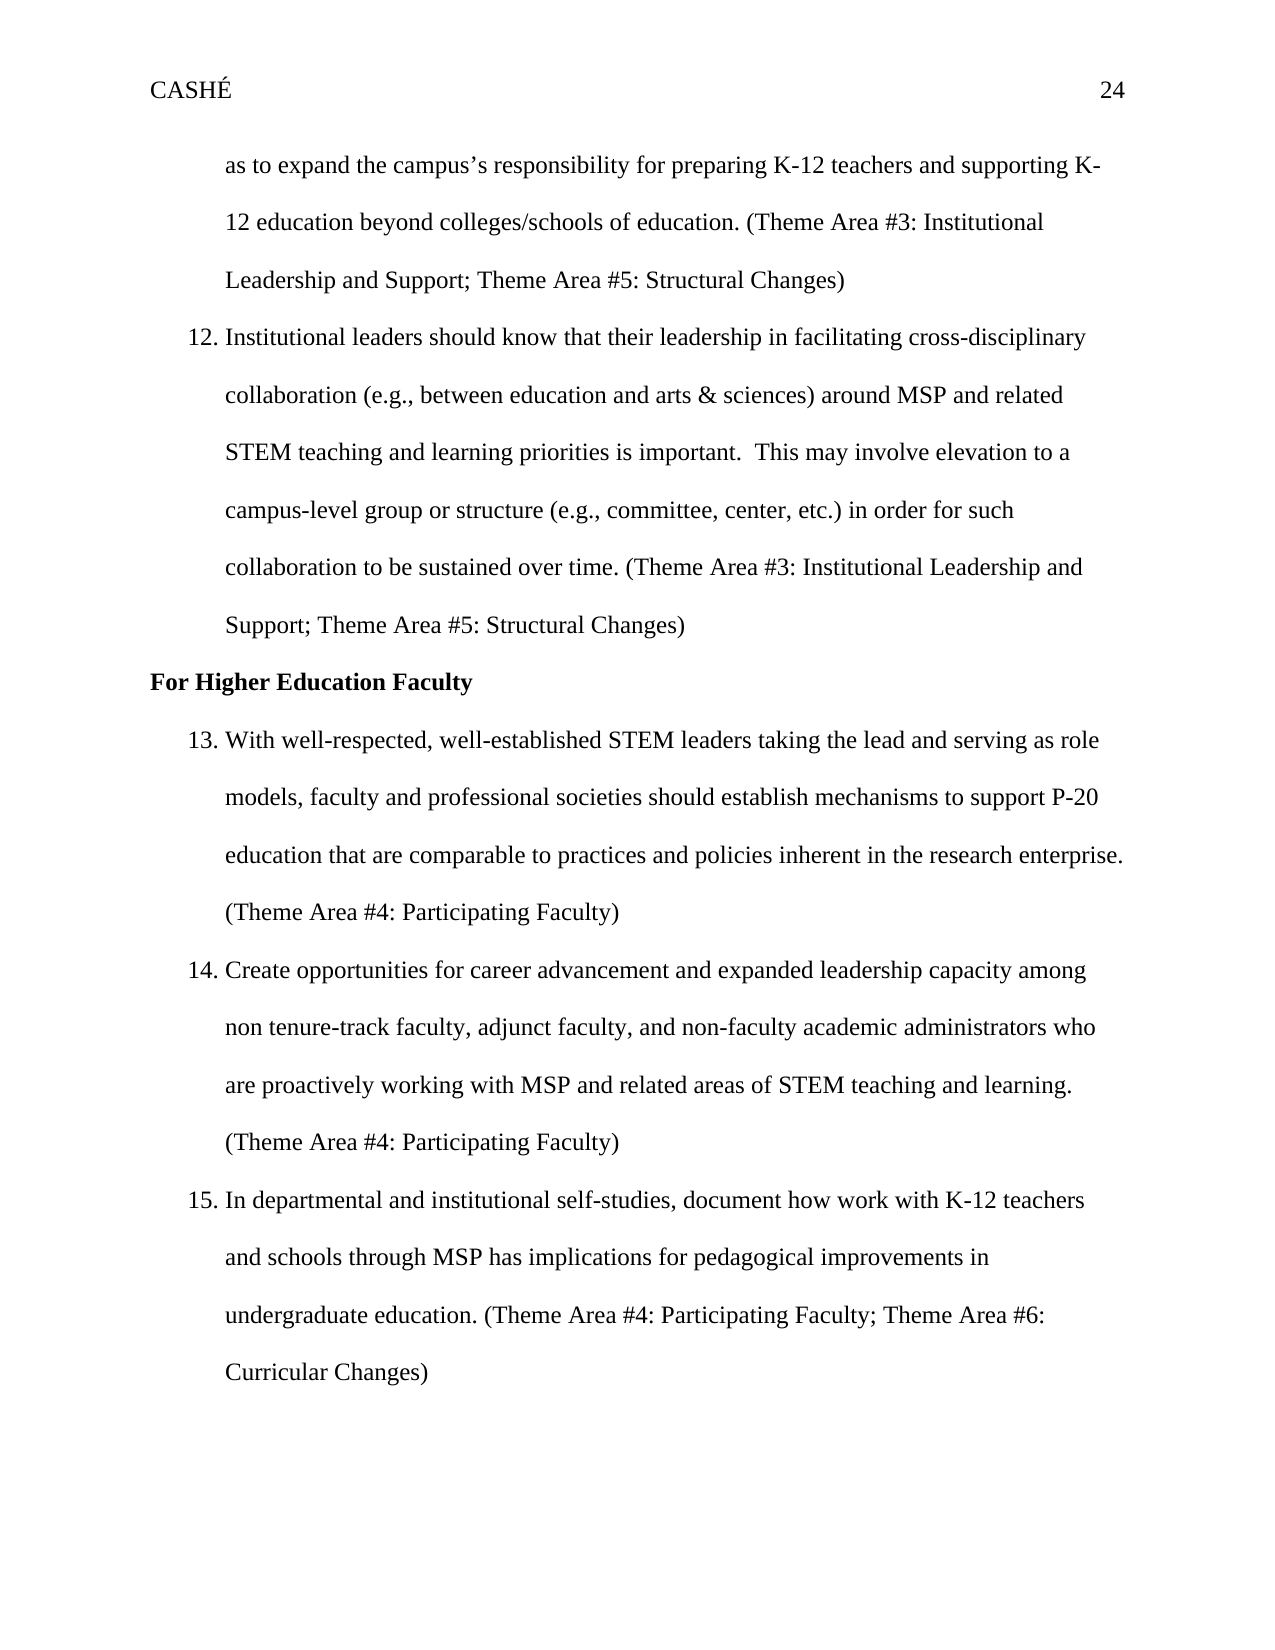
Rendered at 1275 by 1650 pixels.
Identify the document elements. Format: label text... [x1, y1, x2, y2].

list Create opportunities for career advancement and expanded leadership capacity among non tenure-track faculty, adjunct faculty, and non-faculty academic administrators who are proactively working with MSP and related areas of STEM teaching and learning. (Theme Area #4: Participating Faculty) [187, 955, 1125, 1156]
list In departmental and institutional self-studies, document how work with K-12 teachers and schools through MSP has implications for pedagogical improvements in undergraduate education. (Theme Area #4: Participating Faculty; Theme Area #6: Curricular Changes) [187, 1185, 1125, 1386]
list With well-respected, well-established STEM leaders taking the lead and serving as role models, faculty and professional societies should establish mechanisms to support P-20 education that are comparable to practices and policies inherent in the research enterprise. (Theme Area #4: Participating Faculty) [187, 725, 1125, 926]
text For Higher Education Faculty [150, 667, 1125, 696]
list Institutional leaders should know that their leadership in facilitating cross-disciplinary collaboration (e.g., between education and arts & sciences) around MSP and related STEM teaching and learning priorities is important. This may involve elevation to a campus-level group or structure (e.g., committee, center, etc.) in order for such collaboration to be sustained over time. (Theme Area #3: Institutional Leadership and Support; Theme Area #5: Structural Changes) [187, 322, 1125, 639]
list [187, 150, 1125, 294]
